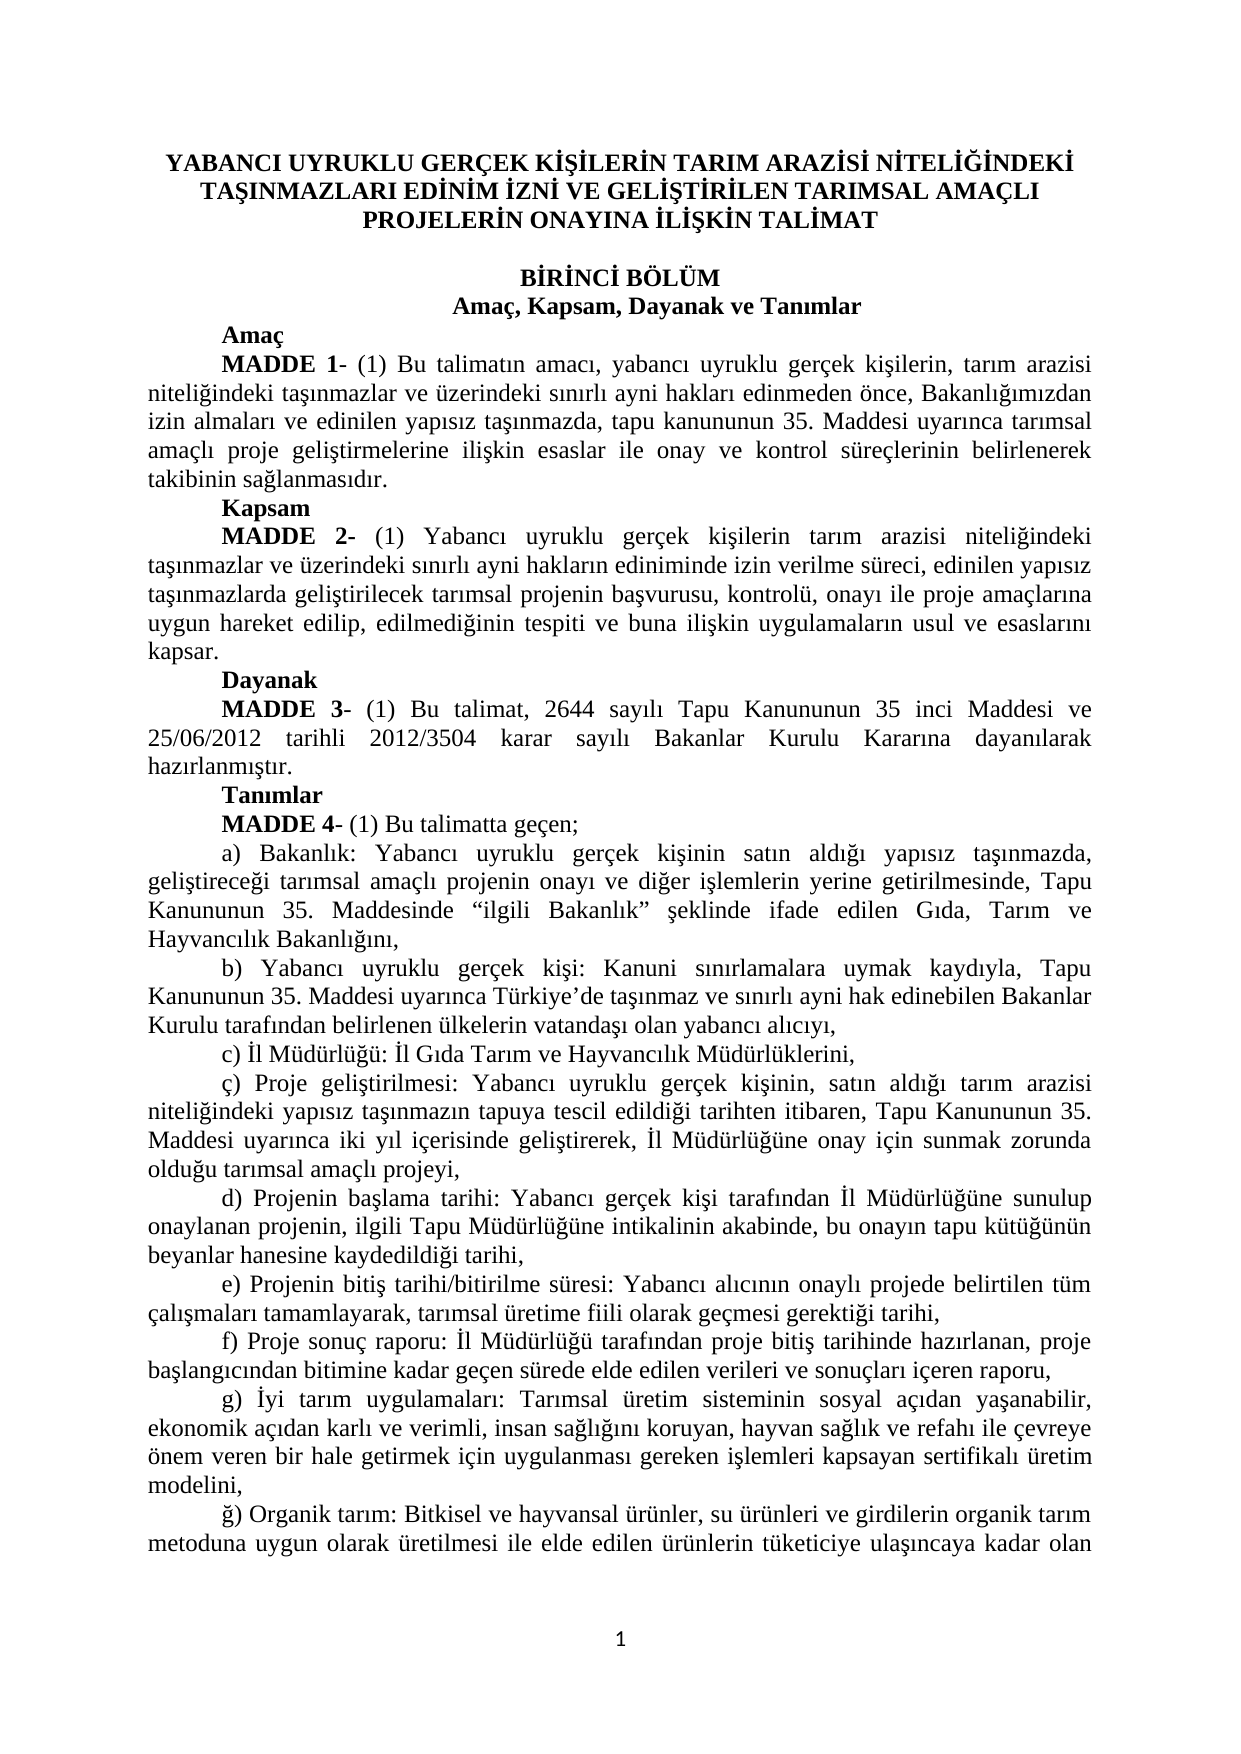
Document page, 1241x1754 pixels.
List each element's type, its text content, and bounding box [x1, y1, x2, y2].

text Dayanak [148, 665, 1093, 694]
text MADDE 3- (1) Bu talimat, 2644 sayılı Tapu Kanununun 35 inci Maddesi ve 25/06/2012 tarihli 2012/3504 karar sayılı Bakanlar Kurulu Kararına dayanılarak hazırlanmıştır. [148, 694, 1093, 780]
text BİRİNCİ BÖLÜM [148, 263, 1093, 291]
text Tanımlar [148, 780, 1093, 809]
text e) Projenin bitiş tarihi/bitirilme süresi: Yabancı alıcının onaylı projede belirtilen tüm çalışmaları tamamlayarak, tarımsal üretime fiili olarak geçmesi gerektiği tarihi, [148, 1269, 1093, 1326]
text ç) Proje geliştirilmesi: Yabancı uyruklu gerçek kişinin, satın aldığı tarım arazisi niteliğindeki yapısız taşınmazın tapuya tescil edildiği tarihten itibaren, Tapu Kanununun 35. Maddesi uyarınca iki yıl içerisinde geliştirerek, İl Müdürlüğüne onay için sunmak zorunda olduğu tarımsal amaçlı projeyi, [148, 1068, 1093, 1183]
text a) Bakanlık: Yabancı uyruklu gerçek kişinin satın aldığı yapısız taşınmazda, geliştireceği tarımsal amaçlı projenin onayı ve diğer işlemlerin yerine getirilmesinde, Tapu Kanununun 35. Maddesinde “ilgili Bakanlık” şeklinde ifade edilen Gıda, Tarım ve Hayvancılık Bakanlığını, [148, 838, 1093, 953]
text c) İl Müdürlüğü: İl Gıda Tarım ve Hayvancılık Müdürlüklerini, [148, 1039, 1093, 1068]
text b) Yabancı uyruklu gerçek kişi: Kanuni sınırlamalara uymak kaydıyla, Tapu Kanununun 35. Maddesi uyarınca Türkiye’de taşınmaz ve sınırlı ayni hak edinebilen Bakanlar Kurulu tarafından belirlenen ülkelerin vatandaşı olan yabancı alıcıyı, [148, 953, 1093, 1039]
text Amaç [148, 320, 1093, 349]
text MADDE 1- (1) Bu talimatın amacı, yabancı uyruklu gerçek kişilerin, tarım arazisi niteliğindeki taşınmazlar ve üzerindeki sınırlı ayni hakları edinmeden önce, Bakanlığımızdan izin almaları ve edinilen yapısız taşınmazda, tapu kanununun 35. Maddesi uyarınca tarımsal amaçlı proje geliştirmelerine ilişkin esaslar ile onay ve kontrol süreçlerinin belirlenerek takibinin sağlanmasıdır. [148, 349, 1093, 493]
text YABANCI UYRUKLU GERÇEK KİŞİLERİN TARIM ARAZİSİ NİTELİĞİNDEKİ TAŞINMAZLARI EDİNİM İZNİ VE GELİŞTİRİLEN TARIMSAL AMAÇLI PROJELERİN ONAYINA İLİŞKİN TALİMAT [148, 148, 1093, 234]
text f) Proje sonuç raporu: İl Müdürlüğü tarafından proje bitiş tarihinde hazırlanan, proje başlangıcından bitimine kadar geçen sürede elde edilen verileri ve sonuçları içeren raporu, [148, 1326, 1093, 1384]
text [148, 1499, 1093, 1557]
text g) İyi tarım uygulamaları: Tarımsal üretim sisteminin sosyal açıdan yaşanabilir, ekonomik açıdan karlı ve verimli, insan sağlığını koruyan, hayvan sağlık ve refahı ile çevreye önem veren bir hale getirmek için uygulanması gereken işlemleri kapsayan sertifikalı üretim modelini, [148, 1384, 1093, 1499]
text MADDE 2- (1) Yabancı uyruklu gerçek kişilerin tarım arazisi niteliğindeki taşınmazlar ve üzerindeki sınırlı ayni hakların ediniminde izin verilme süreci, edinilen yapısız taşınmazlarda geliştirilecek tarımsal projenin başvurusu, kontrolü, onayı ile proje amaçlarına uygun hareket edilip, edilmediğinin tespiti ve buna ilişkin uygulamaların usul ve esaslarını kapsar. [148, 521, 1093, 665]
text Kapsam [148, 493, 1093, 521]
text d) Projenin başlama tarihi: Yabancı gerçek kişi tarafından İl Müdürlüğüne sunulup onaylanan projenin, ilgili Tapu Müdürlüğüne intikalinin akabinde, bu onayın tapu kütüğünün beyanlar hanesine kaydedildiği tarihi, [148, 1183, 1093, 1269]
text Amaç, Kapsam, Dayanak ve Tanımlar [148, 291, 1093, 320]
text MADDE 4- (1) Bu talimatta geçen; [148, 809, 1093, 838]
